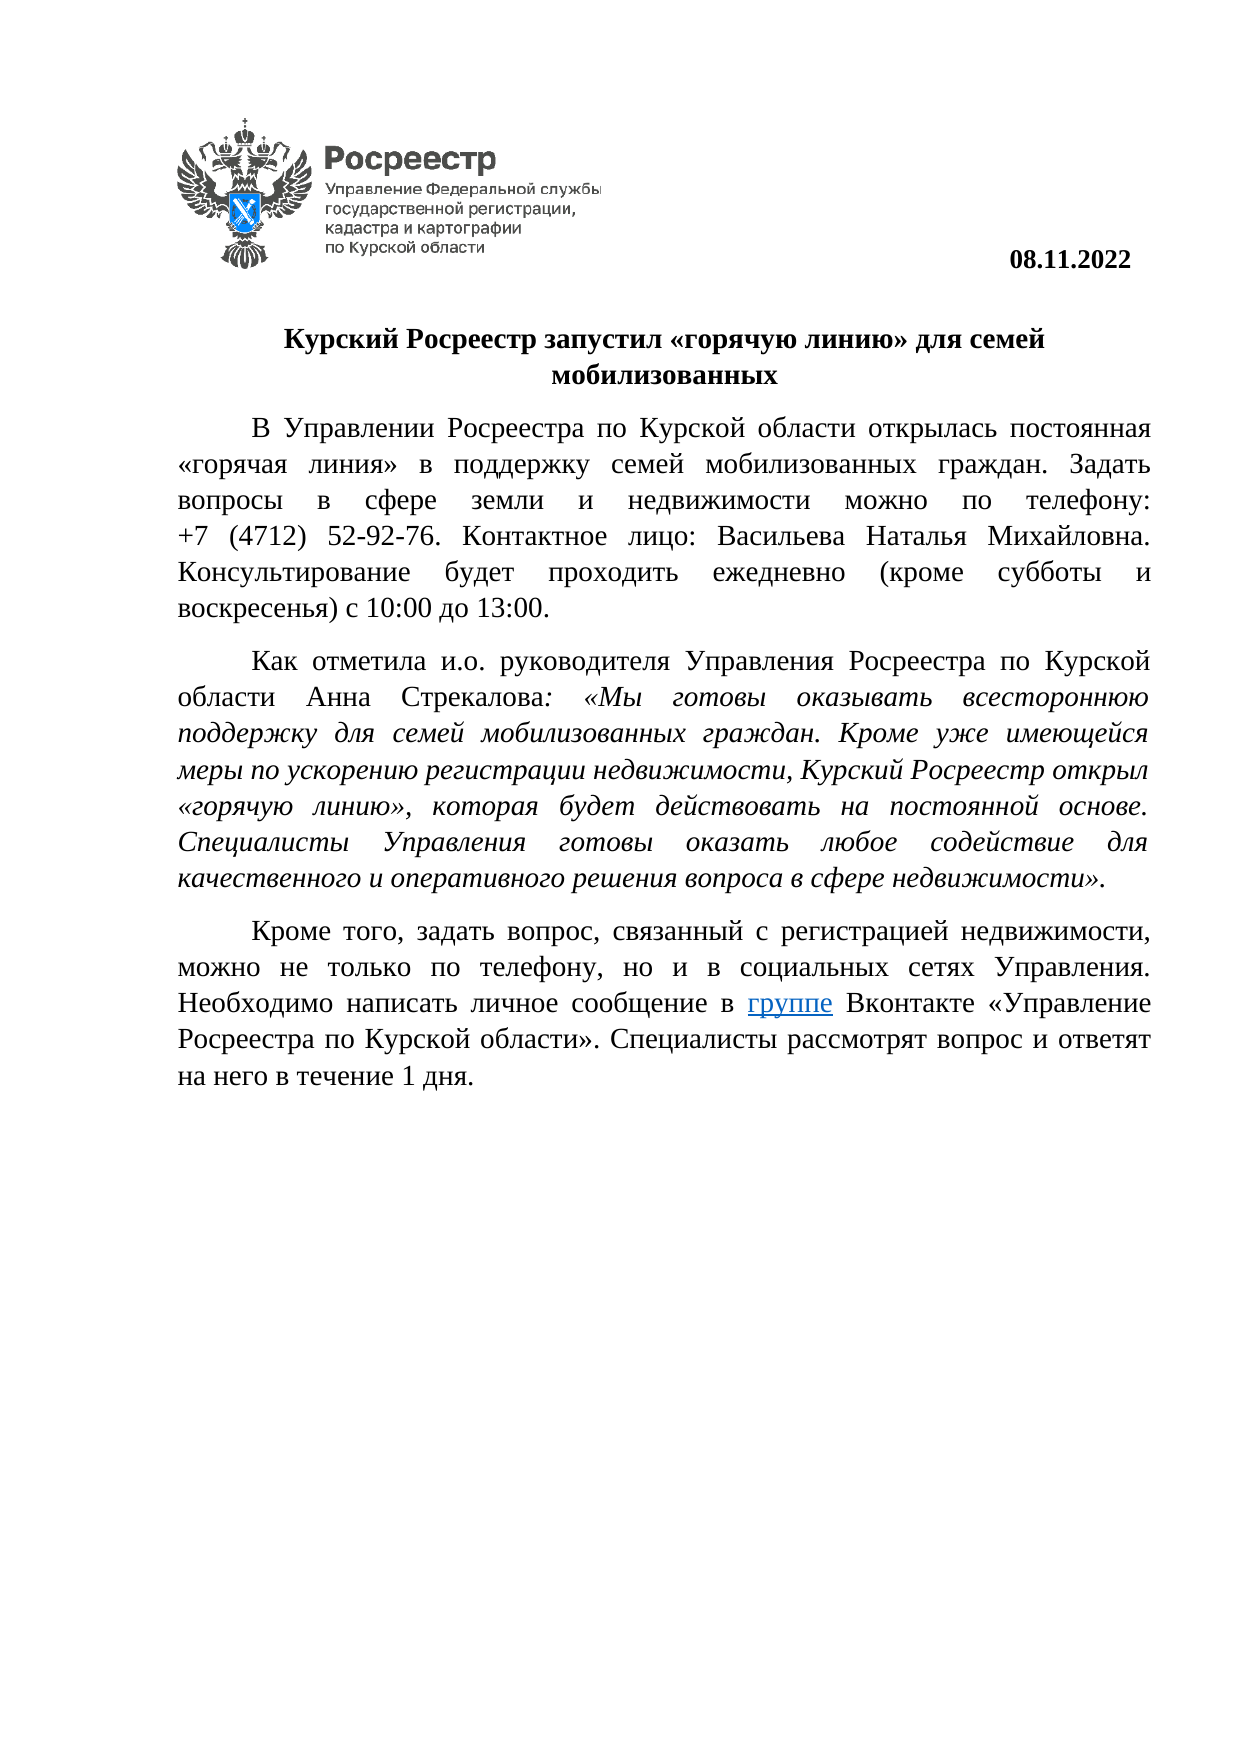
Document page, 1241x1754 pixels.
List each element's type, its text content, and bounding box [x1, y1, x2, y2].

text В Управлении Росреестра по Курской области открылась постоянная «горячая линия» в поддержку семей мобилизованных граждан. Задать вопросы в сфере земли и недвижимости можно по телефону: +7 (4712) 52-92-76. Контактное лицо: Васильева Наталья Михайловна. Консультирование будет проходить ежедневно (кроме субботы и воскресенья) с 10:00 до 13:00. [177, 410, 1152, 624]
text Как отметила и.о. руководителя Управления Росреестра по Курской области Анна Стрекалова: «Мы готовы оказывать всестороннюю поддержку для семей мобилизованных граждан. Кроме уже имеющейся меры по ускорению регистрации недвижимости, Курский Росреестр открыл «горячую линию», которая будет действовать на постоянной основе. Специалисты Управления готовы оказать любое содействие для качественного и оперативного решения вопроса в сфере недвижимости». [177, 643, 1152, 894]
picture [177, 118, 601, 269]
text Кроме того, задать вопрос, связанный с регистрацией недвижимости, можно не только по телефону, но и в социальных сетях Управления. Необходимо написать личное сообщение в группе Вконтакте «Управление Росреестра по Курской области». Специалисты рассмотрят вопрос и ответят на него в течение 1 дня. [177, 913, 1152, 1091]
text Курский Росреестр запустил «горячую линию» для семей мобилизованных [177, 321, 1152, 391]
